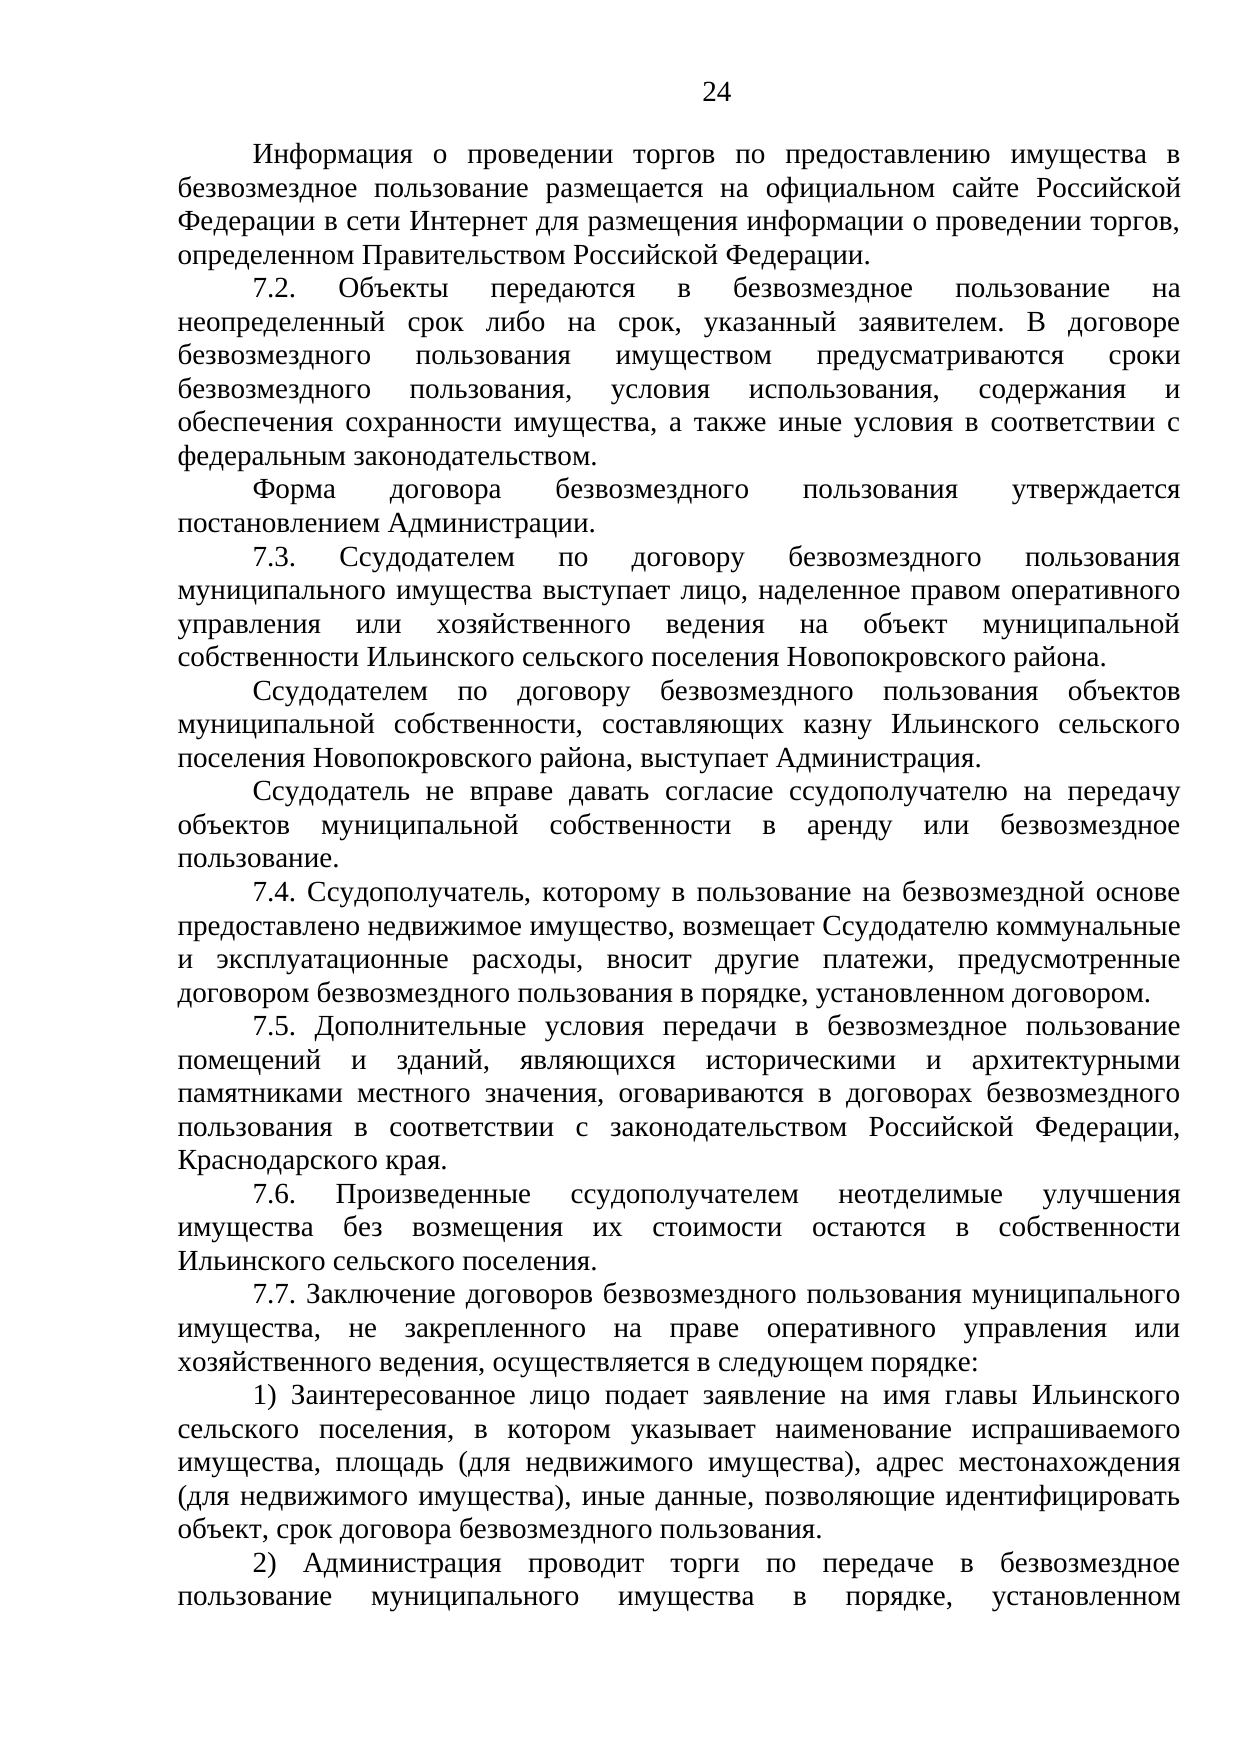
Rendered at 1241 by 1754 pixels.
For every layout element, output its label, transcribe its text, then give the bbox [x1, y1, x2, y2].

text 7.3. Ссудодателем по договору безвозмездного пользования муниципального имущества выступает лицо, наделенное правом оперативного управления или хозяйственного ведения на объект муниципальной собственности Ильинского сельского поселения Новопокровского района. [177, 539, 1181, 673]
text 7.5. Дополнительные условия передачи в безвозмездное пользование помещений и зданий, являющихся историческими и архитектурными памятниками местного значения, оговариваются в договорах безвозмездного пользования в соответствии с законодательством Российской Федерации, Краснодарского края. [177, 1008, 1181, 1176]
text 7.7. Заключение договоров безвозмездного пользования муниципального имущества, не закрепленного на праве оперативного управления или хозяйственного ведения, осуществляется в следующем порядке: [177, 1277, 1181, 1377]
text Ссудодатель не вправе давать согласие ссудополучателю на передачу объектов муниципальной собственности в аренду или безвозмездное пользование. [177, 773, 1181, 874]
text Информация о проведении торгов по предоставлению имущества в безвозмездное пользование размещается на официальном сайте Российской Федерации в сети Интернет для размещения информации о проведении торгов, определенном Правительством Российской Федерации. [177, 136, 1181, 270]
text Форма договора безвозмездного пользования утверждается постановлением Администрации. [177, 472, 1181, 539]
text 1) Заинтересованное лицо подает заявление на имя главы Ильинского сельского поселения, в котором указывает наименование испрашиваемого имущества, площадь (для недвижимого имущества), адрес местонахождения (для недвижимого имущества), иные данные, позволяющие идентифицировать объект, срок договора безвозмездного пользования. [177, 1377, 1181, 1545]
text 7.6. Произведенные ссудополучателем неотделимые улучшения имущества без возмещения их стоимости остаются в собственности Ильинского сельского поселения. [177, 1176, 1181, 1277]
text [177, 1545, 1181, 1612]
text Ссудодателем по договору безвозмездного пользования объектов муниципальной собственности, составляющих казну Ильинского сельского поселения Новопокровского района, выступает Администрация. [177, 673, 1181, 773]
text 7.2. Объекты передаются в безвозмездное пользование на неопределенный срок либо на срок, указанный заявителем. В договоре безвозмездного пользования имуществом предусматриваются сроки безвозмездного пользования, условия использования, содержания и обеспечения сохранности имущества, а также иные условия в соответствии с федеральным законодательством. [177, 270, 1181, 472]
text 7.4. Ссудополучатель, которому в пользование на безвозмездной основе предоставлено недвижимое имущество, возмещает Ссудодателю коммунальные и эксплуатационные расходы, вносит другие платежи, предусмотренные договором безвозмездного пользования в порядке, установленном договором. [177, 874, 1181, 1008]
